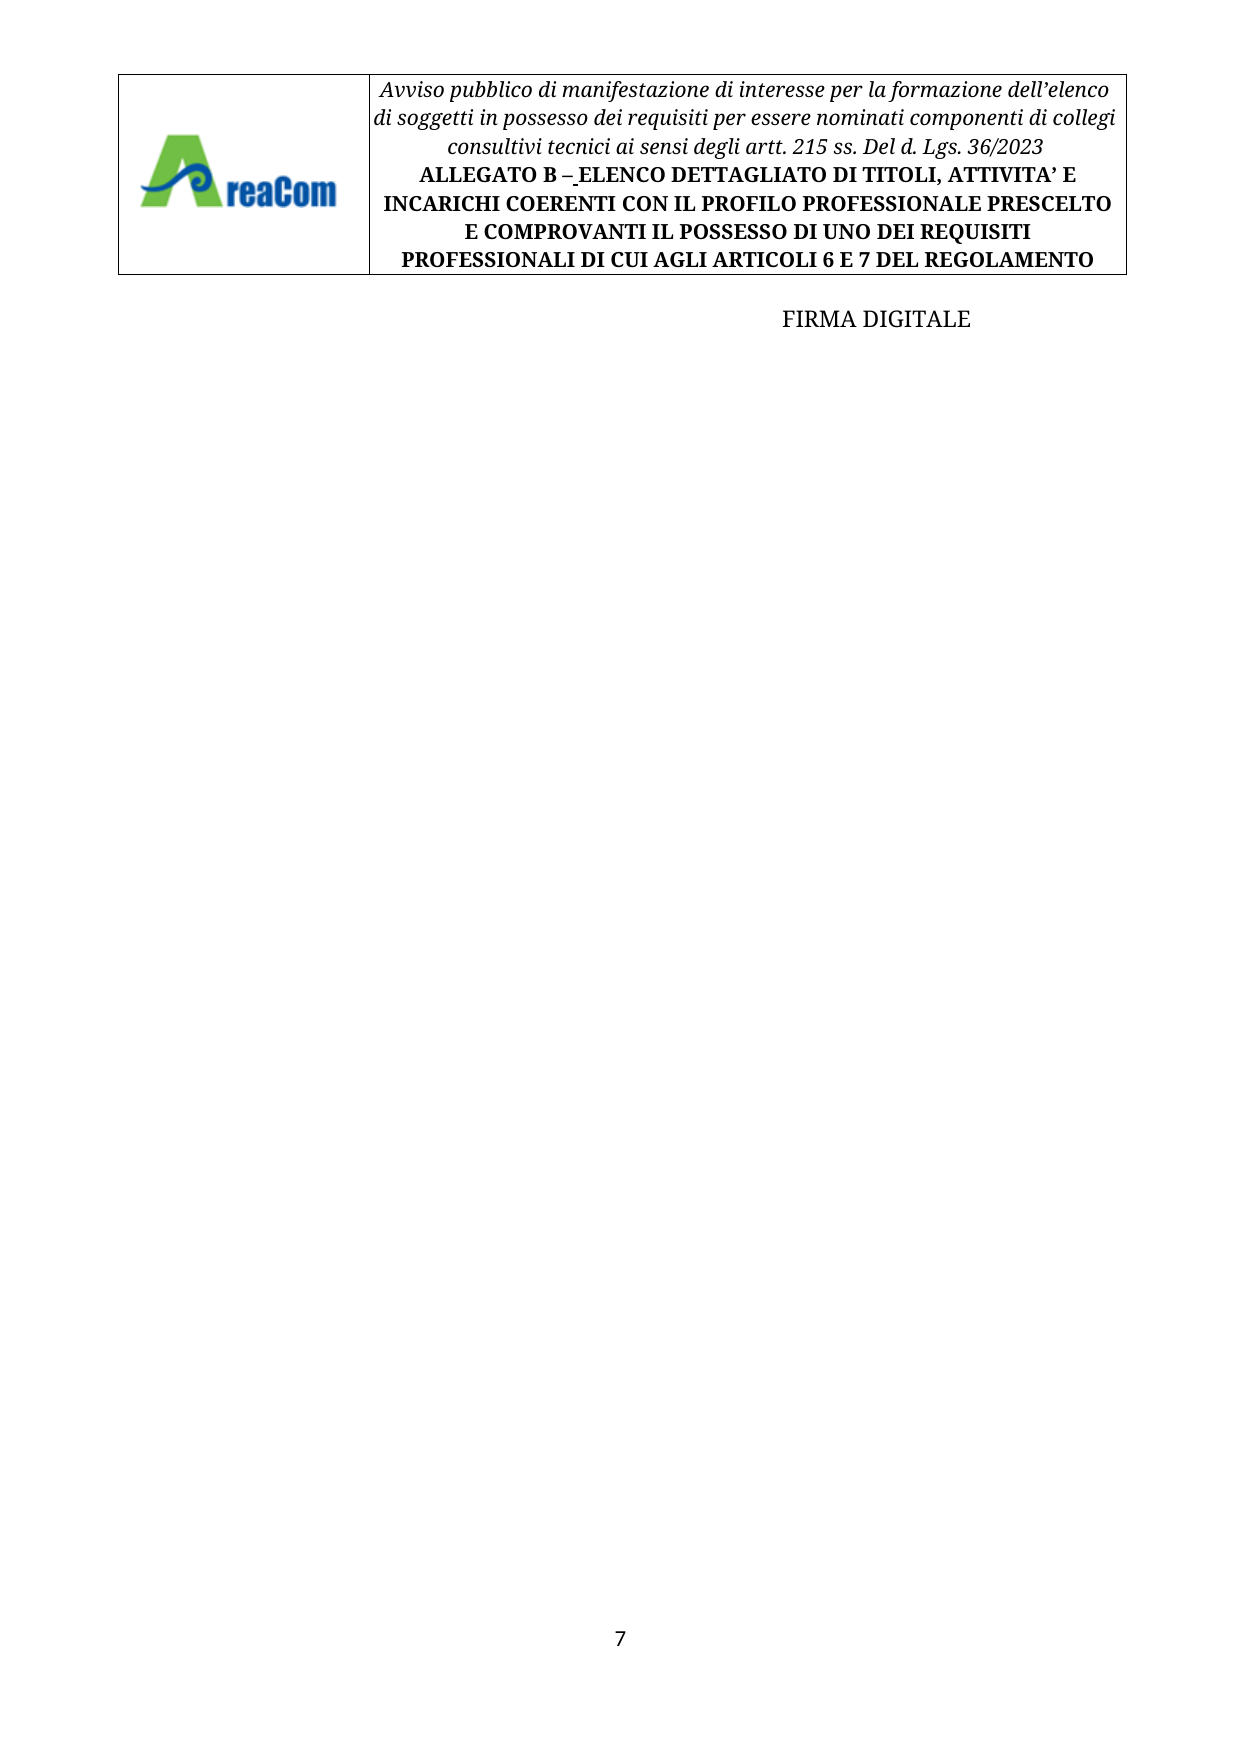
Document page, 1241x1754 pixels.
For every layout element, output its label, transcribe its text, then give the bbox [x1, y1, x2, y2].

text FIRMA DIGITALE [118, 303, 1122, 334]
picture [129, 133, 341, 208]
